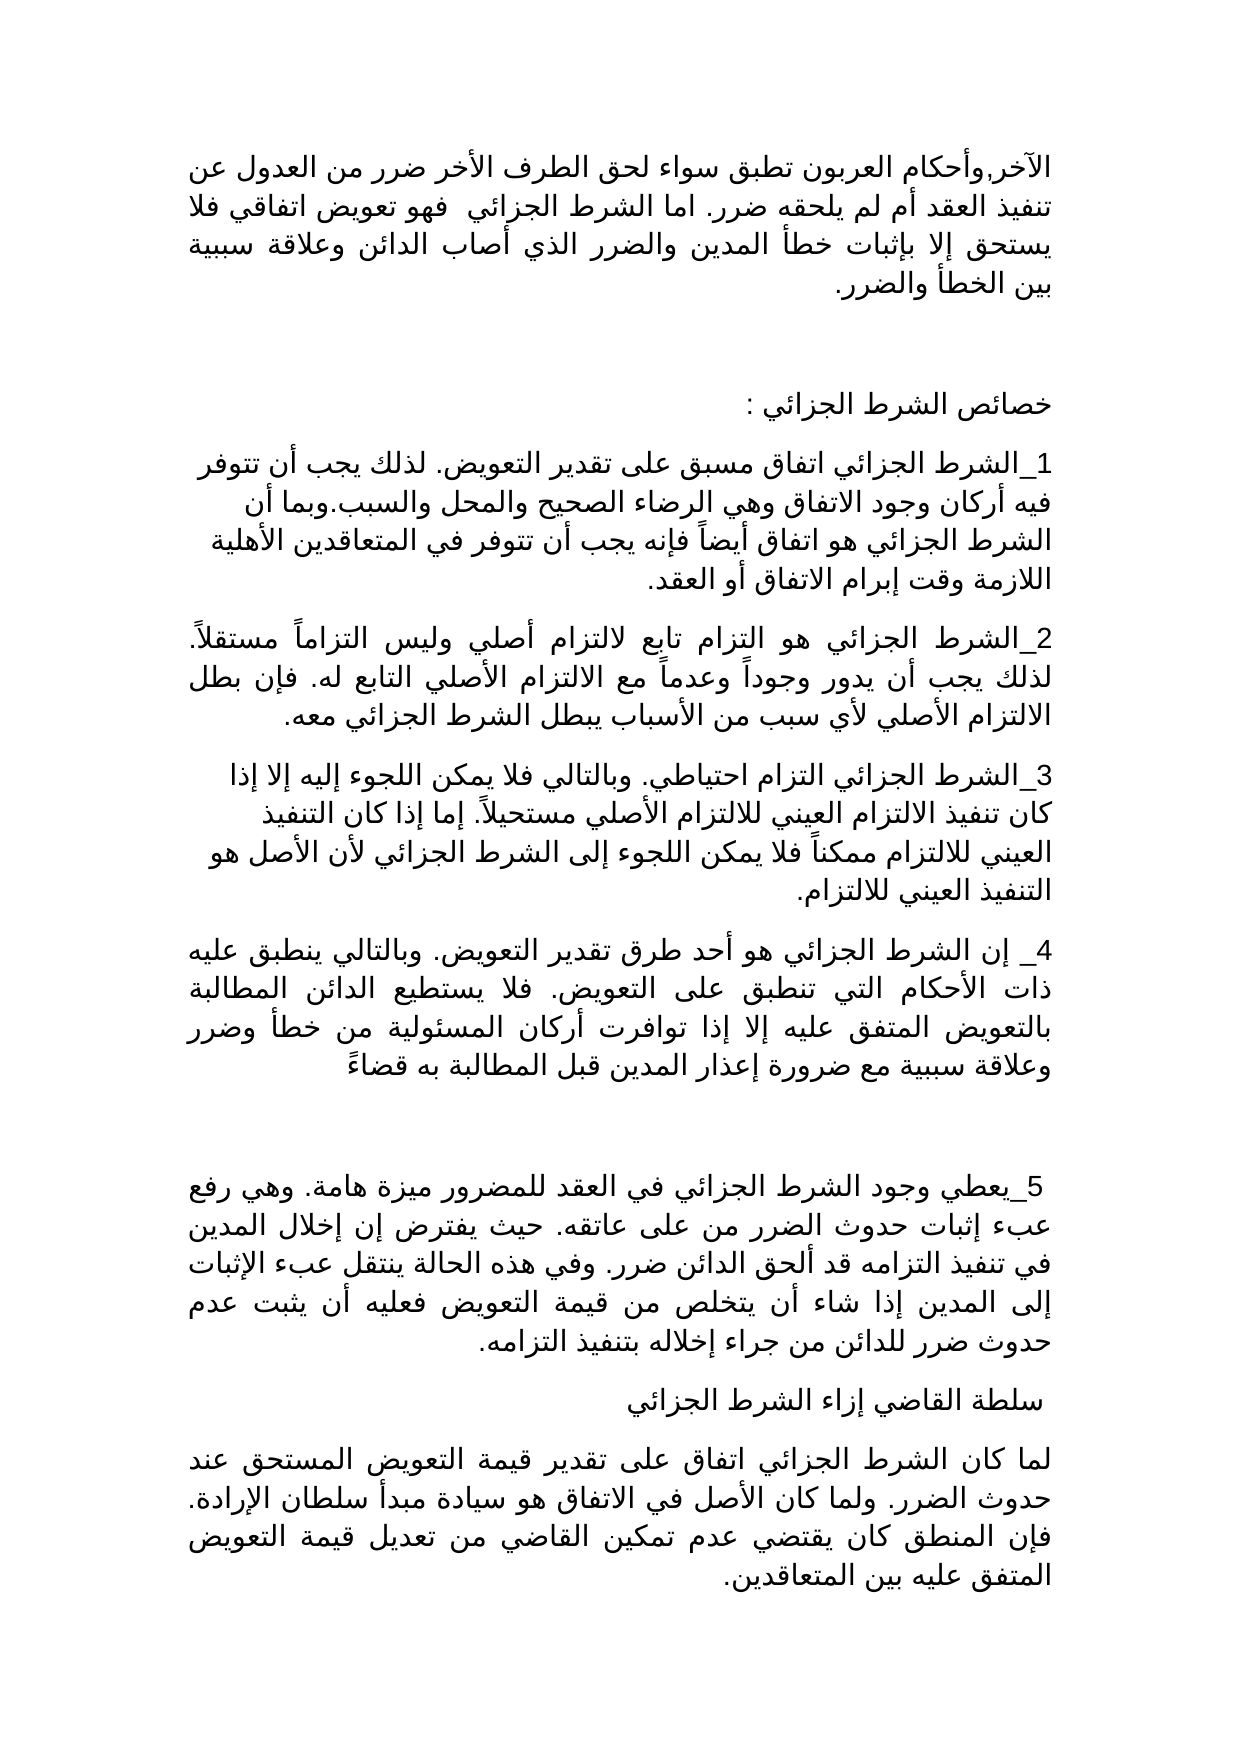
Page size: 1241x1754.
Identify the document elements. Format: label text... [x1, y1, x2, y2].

text 2_الشرط الجزائي هو التزام تابع لالتزام أصلي وليس التزاماً مستقلاً. لذلك يجب أن يدور وجوداً وعدماً مع الالتزام الأصلي التابع له. فإن بطل الالتزام الأصلي لأي سبب من الأسباب يبطل الشرط الجزائي معه. [187, 621, 1053, 732]
text 1_الشرط الجزائي اتفاق مسبق على تقدير التعويض. لذلك يجب أن تتوفر فيه أركان وجود الاتفاق وهي الرضاء الصحيح والمحل والسبب.وبما أن الشرط الجزائي هو اتفاق أيضاً فإنه يجب أن تتوفر في المتعاقدين الأهلية اللازمة وقت إبرام الاتفاق أو العقد. [187, 446, 1053, 595]
text 3_الشرط الجزائي التزام احتياطي. وبالتالي فلا يمكن اللجوء إليه إلا إذا كان تنفيذ الالتزام العيني للالتزام الأصلي مستحيلاً. إما إذا كان التنفيذ العيني للالتزام ممكناً فلا يمكن اللجوء إلى الشرط الجزائي لأن الأصل هو التنفيذ العيني للالتزام. [187, 758, 1053, 907]
text خصائص الشرط الجزائي : [187, 387, 1053, 420]
text سلطة القاضي إزاء الشرط الجزائي [187, 1383, 1053, 1416]
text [187, 150, 1053, 299]
text 5_يعطي وجود الشرط الجزائي في العقد للمضرور ميزة هامة. وهي رفع عبء إثبات حدوث الضرر من على عاتقه. حيث يفترض إن إخلال المدين في تنفيذ التزامه قد ألحق الدائن ضرر. وفي هذه الحالة ينتقل عبء الإثبات إلى المدين إذا شاء أن يتخلص من قيمة التعويض فعليه أن يثبت عدم حدوث ضرر للدائن من جراء إخلاله بتنفيذ التزامه. [187, 1169, 1053, 1357]
text 4_ إن الشرط الجزائي هو أحد طرق تقدير التعويض. وبالتالي ينطبق عليه ذات الأحكام التي تنطبق على التعويض. فلا يستطيع الدائن المطالبة بالتعويض المتفق عليه إلا إذا توافرت أركان المسئولية من خطأ وضرر وعلاقة سببية مع ضرورة إعذار المدين قبل المطالبة به قضاءً [187, 933, 1053, 1082]
text لما كان الشرط الجزائي اتفاق على تقدير قيمة التعويض المستحق عند حدوث الضرر. ولما كان الأصل في الاتفاق هو سيادة مبدأ سلطان الإرادة. فإن المنطق كان يقتضي عدم تمكين القاضي من تعديل قيمة التعويض المتفق عليه بين المتعاقدين. [187, 1442, 1053, 1591]
